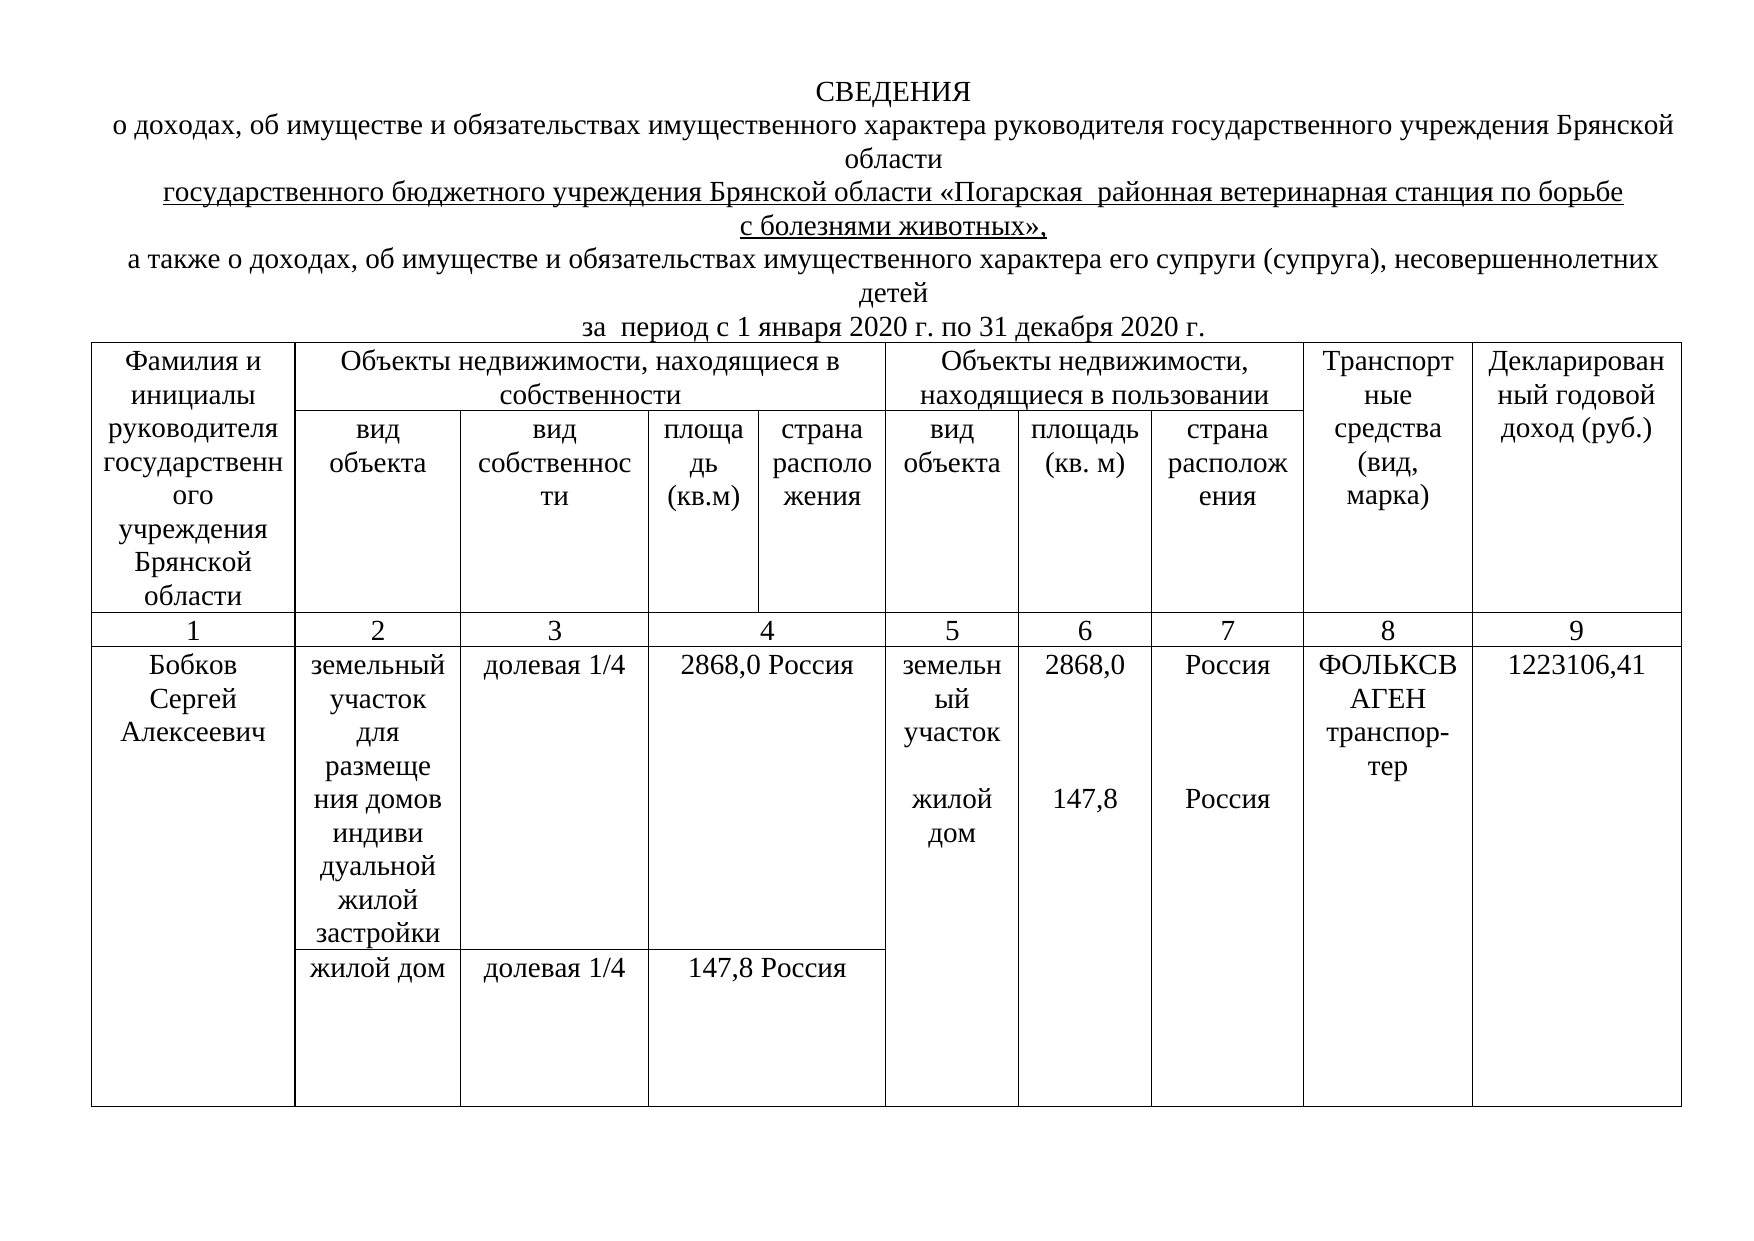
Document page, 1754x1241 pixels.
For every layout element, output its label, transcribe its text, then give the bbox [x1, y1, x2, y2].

table_cell 9 [1473, 613, 1681, 646]
table_cell 1 [92, 613, 294, 646]
table_cell 3 [461, 613, 648, 646]
table_cell вид объекта [886, 411, 1018, 612]
table_header Фамилия и инициалы руководителя государственного учреждения Брянской области [92, 343, 294, 612]
table_cell 8 [1304, 613, 1472, 646]
text за период с 1 января 2020 г. по 31 декабря 2020 г. [103, 309, 1683, 342]
table_cell площадь (кв. м) [1019, 411, 1151, 612]
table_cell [886, 647, 1018, 1106]
table_header Транспортные средства (вид, марка) [1304, 343, 1472, 612]
table_header Объекты недвижимости, находящиеся в пользовании [886, 343, 1303, 410]
table_cell Бобков Сергей Алексеевич [92, 647, 294, 1106]
table_cell Россия Россия [1152, 647, 1303, 1106]
table_cell страна расположения [759, 411, 885, 612]
table_cell 2 [296, 613, 460, 646]
text о доходах, об имуществе и обязательствах имущественного характера руководителя государственного учреждения Брянской области [103, 107, 1683, 174]
table_cell вид собственности [461, 411, 648, 612]
table_cell 147,8 Россия [649, 950, 885, 1106]
table_cell земельный участок для размеще ния домов индиви дуальной жилой застройки [296, 647, 460, 949]
table_cell площадь (кв.м) [649, 411, 758, 612]
table_cell 6 [1019, 613, 1151, 646]
table_cell долевая 1/4 [461, 647, 648, 949]
table_cell 2868,0 Россия [649, 647, 885, 949]
table_cell 2868,0 147,8 [1019, 647, 1151, 1106]
table_cell ФОЛЬКСВАГЕН транспор-тер [1304, 647, 1472, 1106]
table_header Объекты недвижимости, находящиеся в собственности [296, 343, 885, 410]
table_cell вид объекта [296, 411, 460, 612]
table_header Декларированный годовой доход (руб.) [1473, 343, 1681, 612]
table_cell 1223106,41 [1473, 647, 1681, 1106]
table_cell 5 [886, 613, 1018, 646]
table_cell жилой дом [296, 950, 460, 1106]
table_cell страна расположения [1152, 411, 1303, 612]
text СВЕДЕНИЯ [103, 74, 1683, 107]
table_cell долевая 1/4 [461, 950, 648, 1106]
text а также о доходах, об имуществе и обязательствах имущественного характера его супруги (супруга), несовершеннолетних детей [103, 242, 1683, 309]
text государственного бюджетного учреждения Брянской области «Погарская районная ветеринарная станция по борьбе с болезнями животных», [103, 174, 1683, 242]
table_cell 7 [1152, 613, 1303, 646]
table_cell 4 [649, 613, 885, 646]
